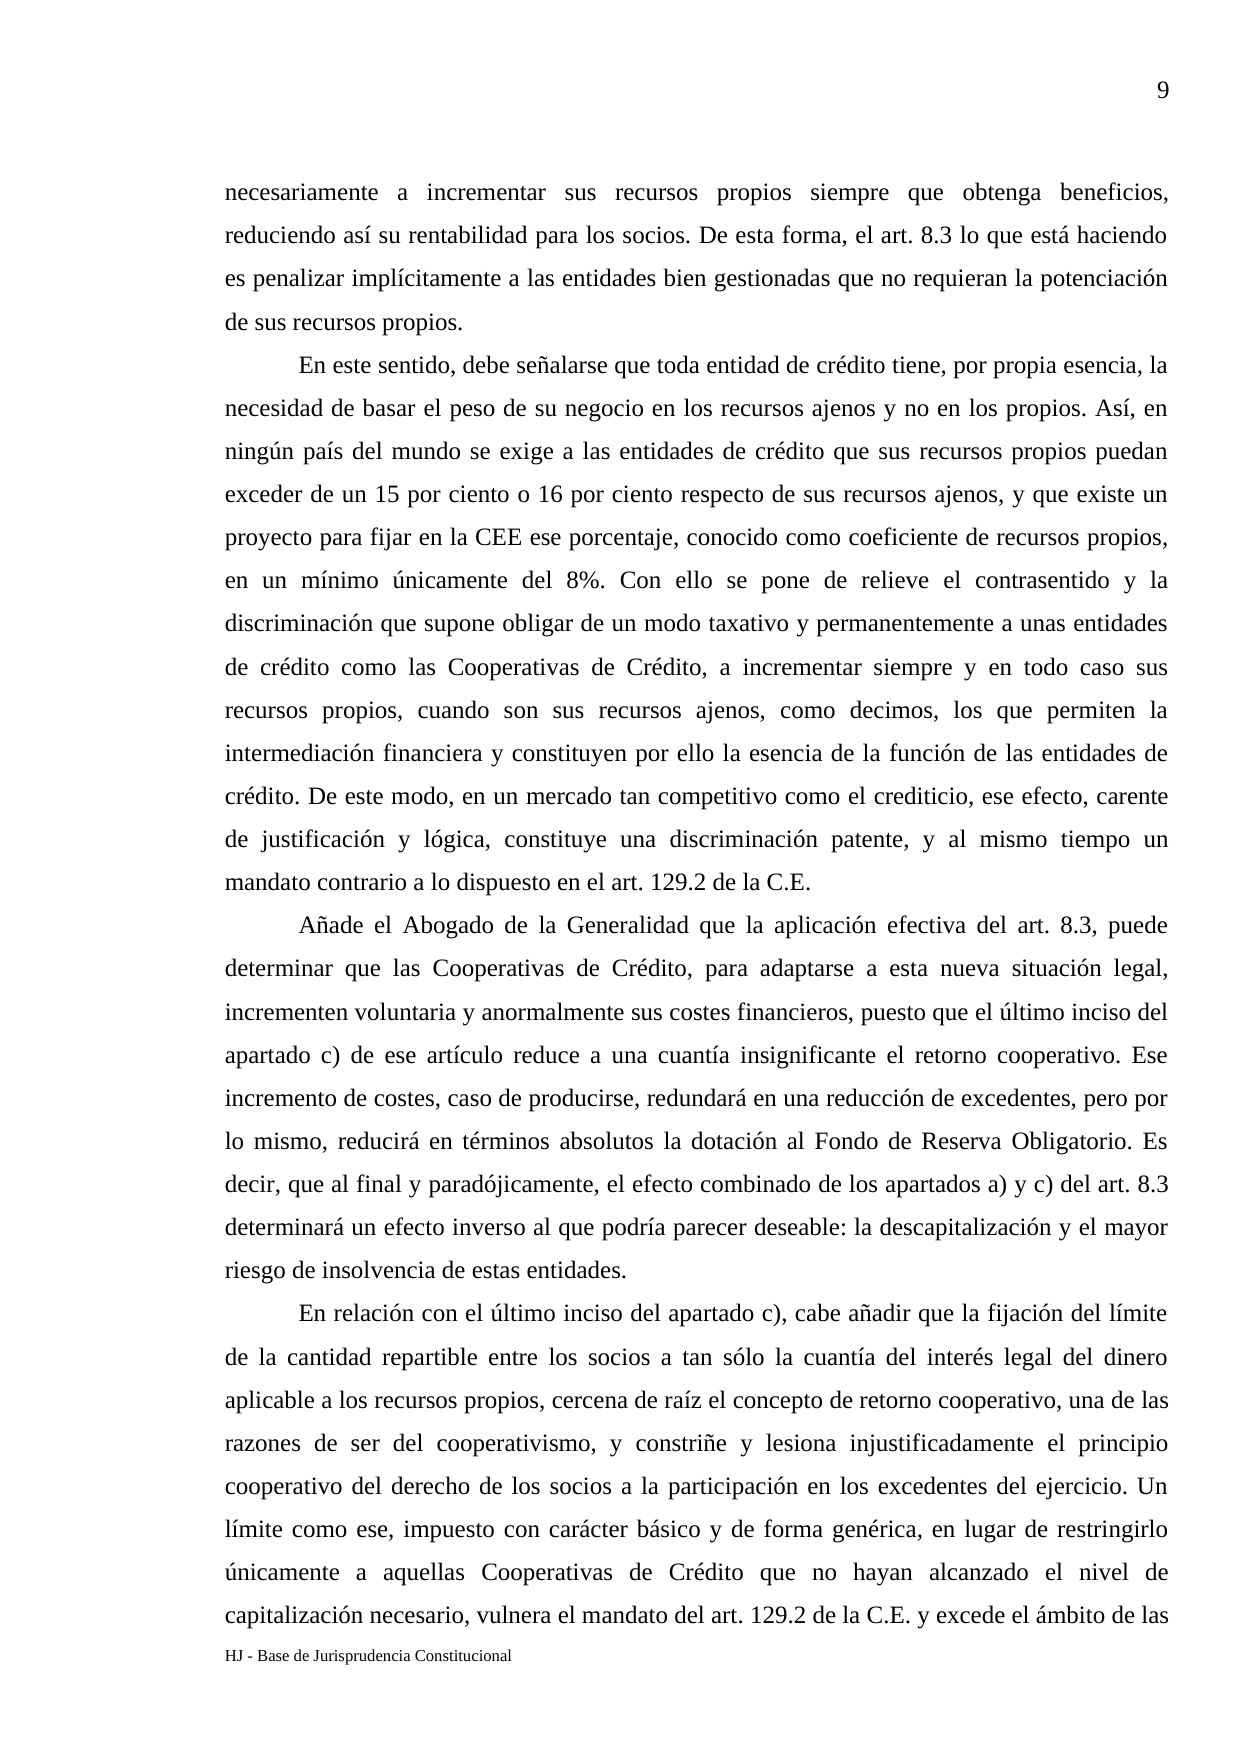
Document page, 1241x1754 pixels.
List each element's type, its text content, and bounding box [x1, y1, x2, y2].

text En este sentido, debe señalarse que toda entidad de crédito tiene, por propia esencia, la necesidad de basar el peso de su negocio en los recursos ajenos y no en los propios. Así, en ningún país del mundo se exige a las entidades de crédito que sus recursos propios puedan exceder de un 15 por ciento o 16 por ciento respecto de sus recursos ajenos, y que existe un proyecto para fijar en la CEE ese porcentaje, conocido como coeficiente de recursos propios, en un mínimo únicamente del 8%. Con ello se pone de relieve el contrasentido y la discriminación que supone obligar de un modo taxativo y permanentemente a unas entidades de crédito como las Cooperativas de Crédito, a incrementar siempre y en todo caso sus recursos propios, cuando son sus recursos ajenos, como decimos, los que permiten la intermediación financiera y constituyen por ello la esencia de la función de las entidades de crédito. De este modo, en un mercado tan competitivo como el crediticio, ese efecto, carente de justificación y lógica, constituye una discriminación patente, y al mismo tiempo un mandato contrario a lo dispuesto en el art. 129.2 de la C.E. [224, 350, 1169, 896]
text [224, 177, 1169, 335]
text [224, 1298, 1169, 1629]
text Añade el Abogado de la Generalidad que la aplicación efectiva del art. 8.3, puede determinar que las Cooperativas de Crédito, para adaptarse a esta nueva situación legal, incrementen voluntaria y anormalmente sus costes financieros, puesto que el último inciso del apartado c) de ese artículo reduce a una cuantía insignificante el retorno cooperativo. Ese incremento de costes, caso de producirse, redundará en una reducción de excedentes, pero por lo mismo, reducirá en términos absolutos la dotación al Fondo de Reserva Obligatorio. Es decir, que al final y paradójicamente, el efecto combinado de los apartados a) y c) del art. 8.3 determinará un efecto inverso al que podría parecer deseable: la descapitalización y el mayor riesgo de insolvencia de estas entidades. [224, 910, 1169, 1284]
